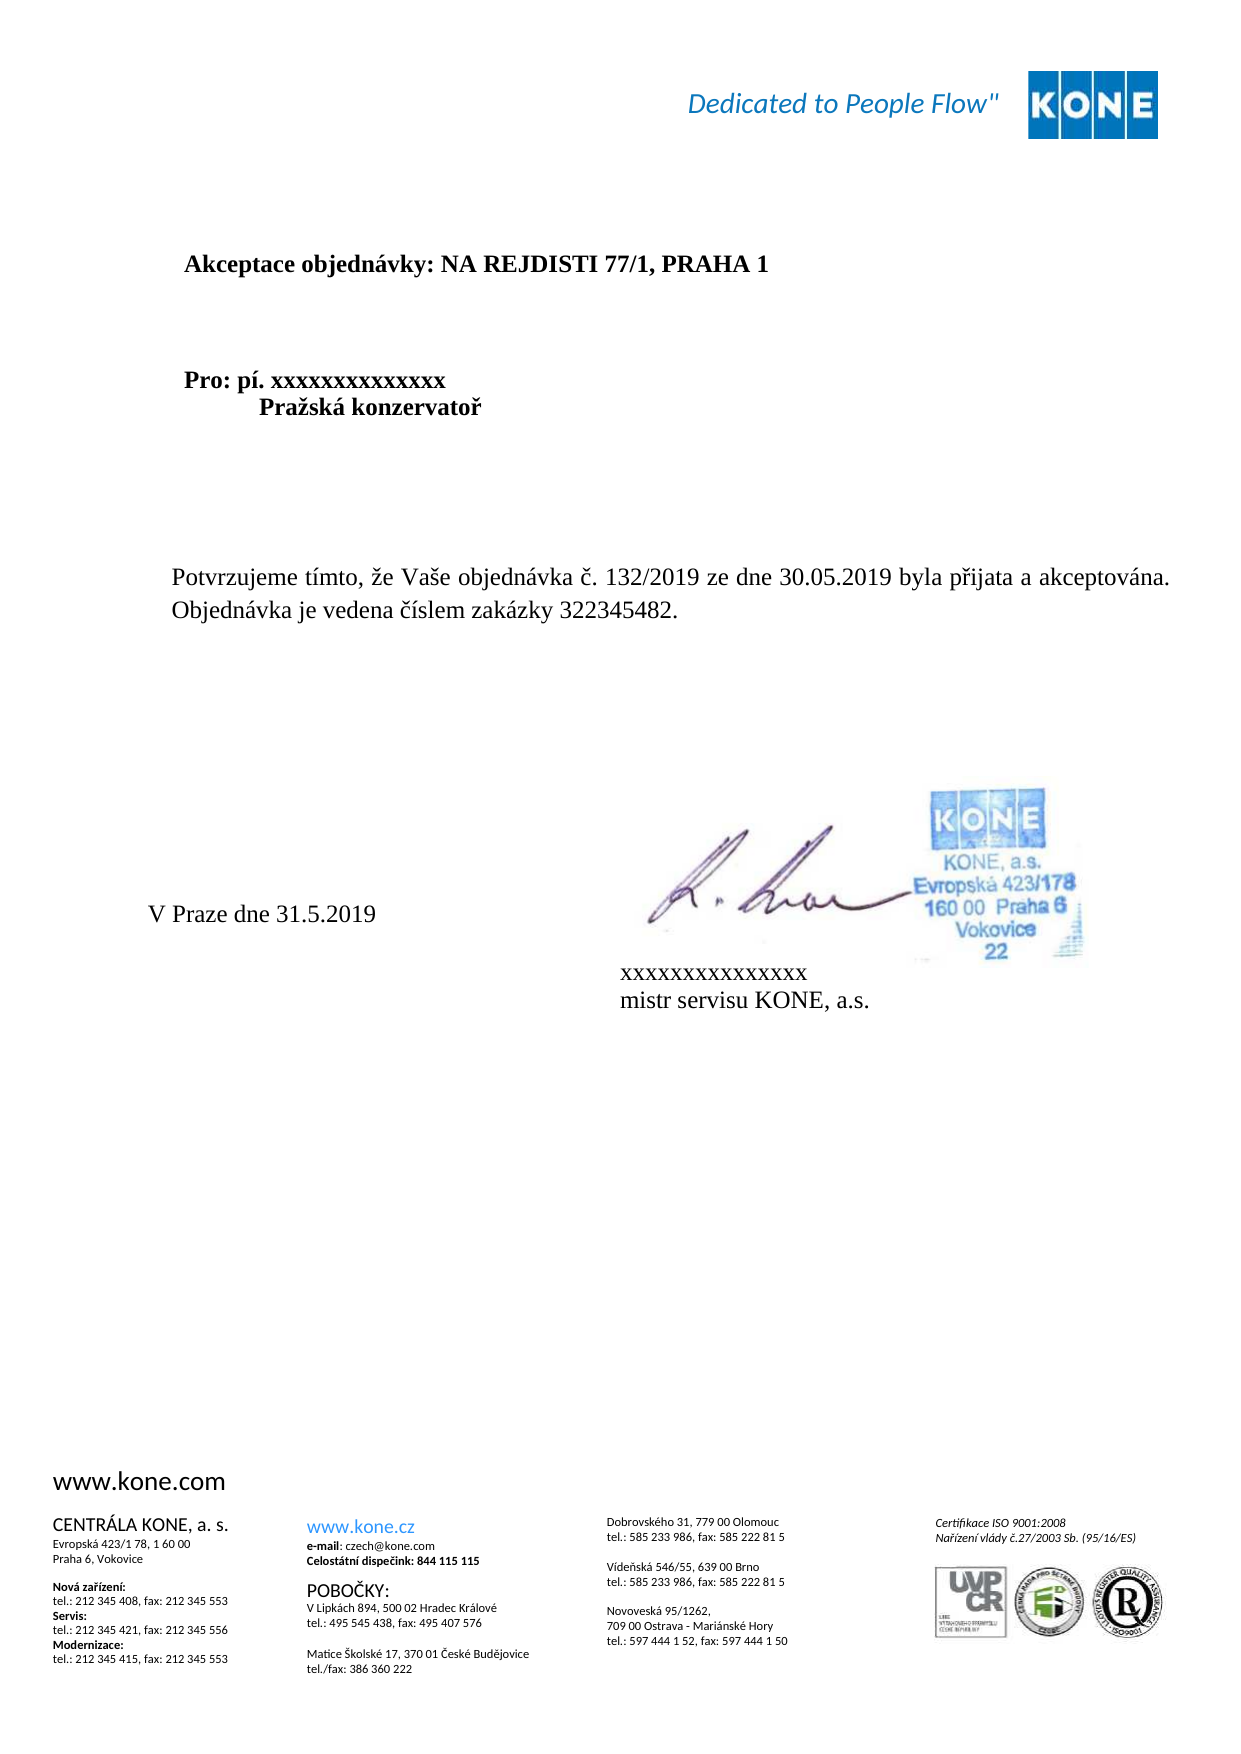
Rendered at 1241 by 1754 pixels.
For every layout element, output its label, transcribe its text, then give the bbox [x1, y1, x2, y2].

text Nařízení vlády č.27/2003 Sb. (95/16/ES) [935, 1531, 1171, 1546]
text Akceptace objednávky: NA REJDISTI 77/1, PRAHA 1 [184, 250, 769, 278]
subtitle Dedicated to People Flow" [53, 85, 1002, 121]
text Novoveská 95/1262, [607, 1604, 821, 1619]
text Matice Školské 17, 370 01 České Budějovice tel./fax: 386 360 222 [307, 1647, 568, 1676]
text tel.: 212 345 421, fax: 212 345 556 [53, 1623, 259, 1637]
subtitle POBOČKY: [307, 1585, 568, 1600]
text Dobrovského 31, 779 00 Olomouc tel.: 585 233 986, fax: 585 222 81 5 [607, 1515, 821, 1545]
picture [626, 776, 1089, 968]
text Pražská konzervatoř [259, 394, 1171, 421]
text Pro: pí. xxxxxxxxxxxxxx [184, 366, 1171, 394]
text CENTRÁLA KONE, a. s. [53, 1512, 259, 1537]
text V Praze dne 31.5.2019 [148, 900, 376, 928]
text V Lipkách 894, 500 02 Hradec Králové tel.: 495 545 438, fax: 495 407 576 [307, 1600, 568, 1630]
text Vídeňská 546/55, 639 00 Brno tel.: 585 233 986, fax: 585 222 81 5 [607, 1559, 821, 1589]
text Evropská 423/1 78, 1 60 00 Praha 6, Vokovice [53, 1537, 259, 1567]
text 709 00 Ostrava - Mariánské Hory tel.: 597 444 1 52, fax: 597 444 1 50 [607, 1619, 821, 1649]
subtitle www.kone.com [53, 1464, 226, 1497]
text tel.: 212 345 408, fax: 212 345 553 [53, 1594, 259, 1608]
subtitle www.kone.cz [307, 1514, 568, 1538]
text xxxxxxxxxxxxxxx [620, 958, 879, 986]
text mistr servisu KONE, a.s. [620, 986, 879, 1014]
picture [918, 1556, 1171, 1644]
text Modernizace: [53, 1637, 259, 1652]
text e-mail: czech@kone.com [307, 1538, 568, 1553]
text Celostátní dispečink: 844 115 115 [307, 1553, 568, 1568]
text Nová zařízení: [53, 1579, 259, 1594]
text tel.: 212 345 415, fax: 212 345 553 [53, 1652, 259, 1666]
text Potvrzujeme tímto, že Vaše objednávka č. 132/2019 ze dne 30.05.2019 byla přijata a akceptována. Objednávka je vedena číslem zakázky 322345482. [171, 559, 1171, 625]
picture [1028, 71, 1158, 139]
text Servis: [53, 1608, 259, 1623]
text Certifikace ISO 9001:2008 [935, 1516, 1171, 1531]
